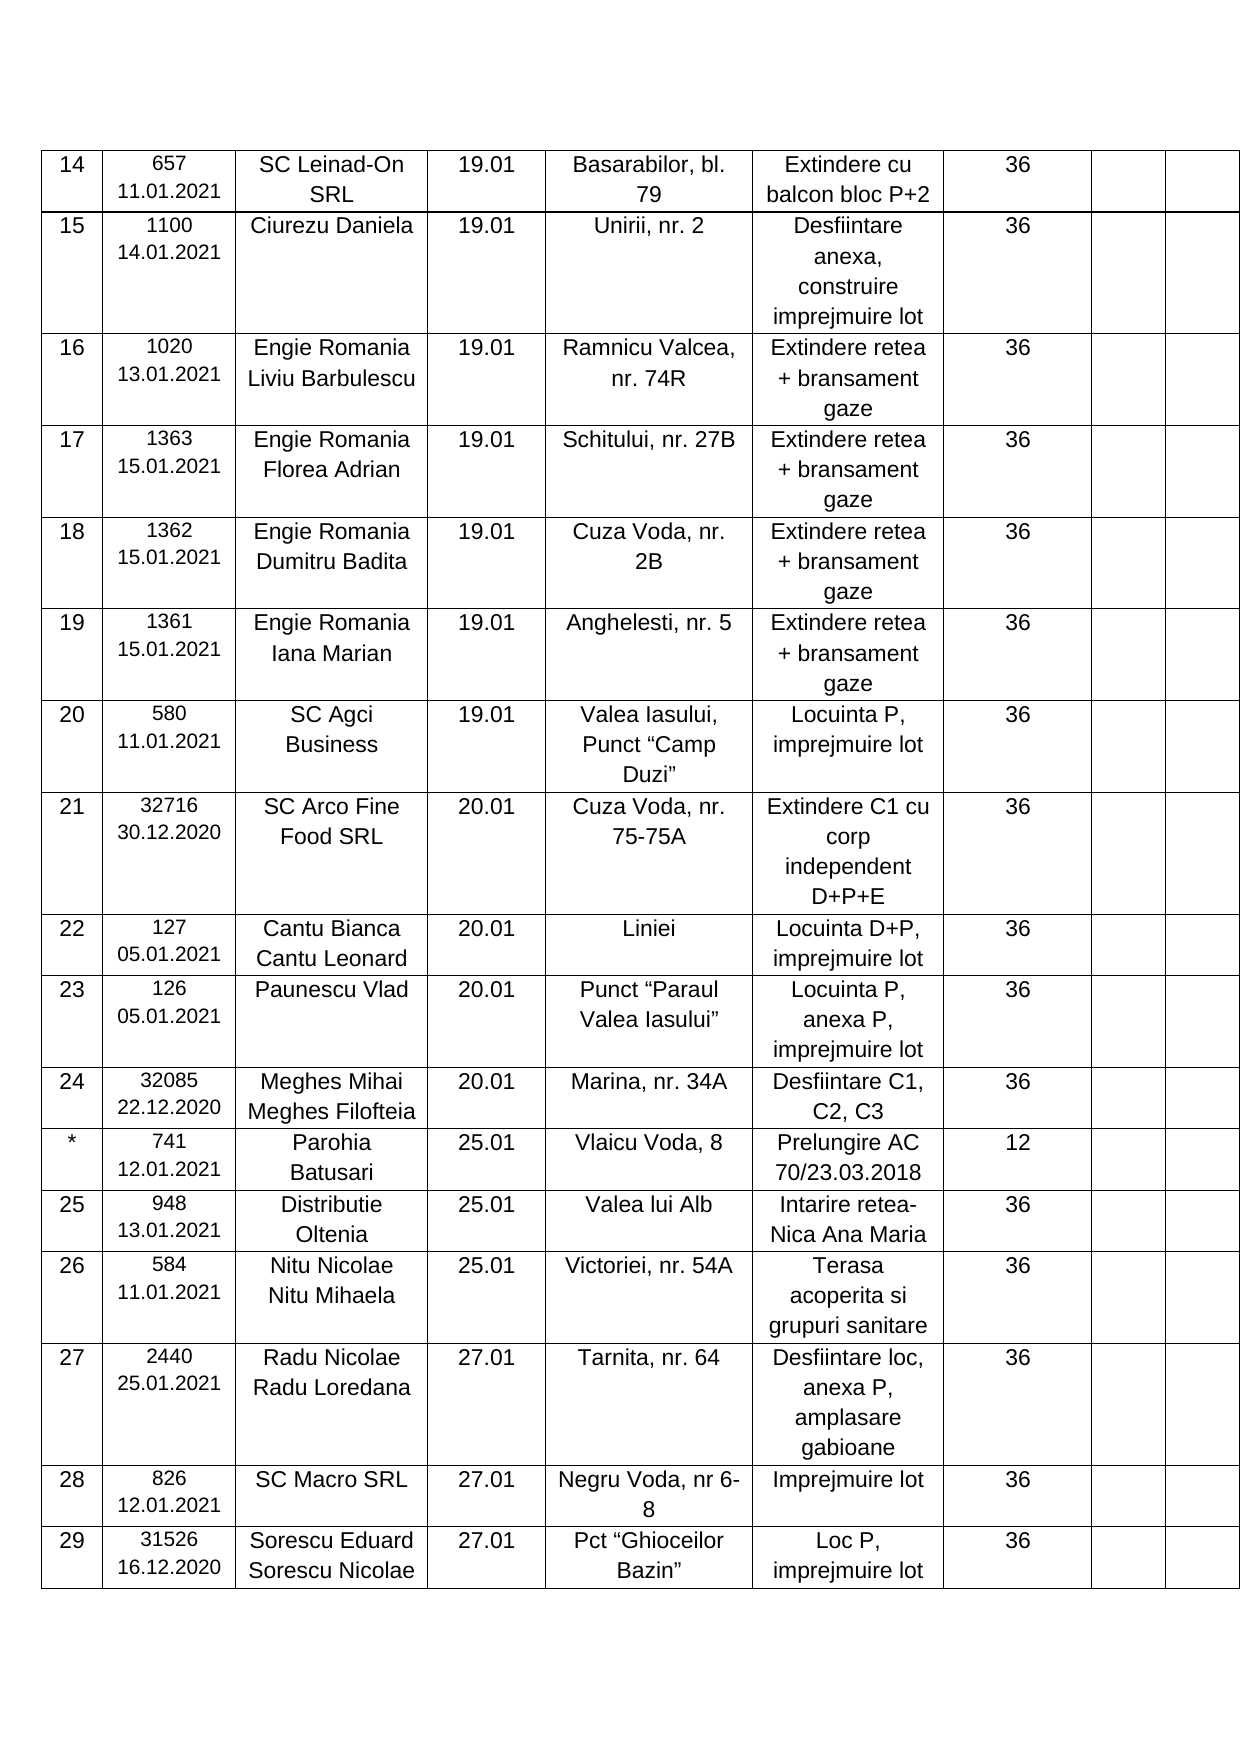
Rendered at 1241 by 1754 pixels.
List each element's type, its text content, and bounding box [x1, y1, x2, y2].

table_cell 22 [42, 915, 102, 975]
table_cell Distributie Oltenia [236, 1191, 427, 1251]
table_cell 15 [42, 213, 102, 333]
table_cell 741 12.01.2021 [103, 1129, 235, 1189]
table_cell Tarnita, nr. 64 [546, 1344, 752, 1464]
table_cell [1166, 1129, 1239, 1189]
table_cell 826 12.01.2021 [103, 1466, 235, 1526]
table_cell SC Macro SRL [236, 1466, 427, 1526]
table_cell [1166, 1466, 1239, 1526]
table_cell 36 [944, 1068, 1091, 1128]
table_cell 36 [944, 518, 1091, 608]
table_cell [1166, 426, 1239, 517]
table_cell [1166, 1252, 1239, 1343]
table_cell [1092, 701, 1165, 792]
table_cell Cuza Voda, nr. 2B [546, 518, 752, 608]
table_cell 16 [42, 334, 102, 425]
table_cell 26 [42, 1252, 102, 1343]
table_cell 1363 15.01.2021 [103, 426, 235, 517]
table_cell Victoriei, nr. 54A [546, 1252, 752, 1343]
table_cell 25.01 [428, 1129, 545, 1189]
table_cell [1166, 793, 1239, 913]
table_cell 24 [42, 1068, 102, 1128]
table_cell [1092, 426, 1165, 517]
table_cell Intarire retea- Nica Ana Maria [753, 1191, 943, 1251]
table_cell Desfiintare C1, C2, C3 [753, 1068, 943, 1128]
table_cell 19.01 [428, 701, 545, 792]
table_cell 36 [944, 976, 1091, 1067]
table_cell 19.01 [428, 334, 545, 425]
table_cell 14 [42, 151, 102, 211]
table_cell [1092, 1129, 1165, 1189]
table_cell 20.01 [428, 976, 545, 1067]
table_cell Extindere retea + bransament gaze [753, 609, 943, 700]
table_cell Radu Nicolae Radu Loredana [236, 1344, 427, 1464]
table_cell Engie Romania Dumitru Badita [236, 518, 427, 608]
table_cell 32085 22.12.2020 [103, 1068, 235, 1128]
table_cell [1092, 213, 1165, 333]
table_cell [1166, 609, 1239, 700]
table_cell [1166, 915, 1239, 975]
table_cell Meghes Mihai Meghes Filofteia [236, 1068, 427, 1128]
table_cell Imprejmuire lot [753, 1466, 943, 1526]
table_cell Terasa acoperita si grupuri sanitare [753, 1252, 943, 1343]
table_cell 32716 30.12.2020 [103, 793, 235, 913]
table_cell [1166, 1344, 1239, 1464]
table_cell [753, 151, 943, 211]
table_cell [1092, 334, 1165, 425]
table_cell 28 [42, 1466, 102, 1526]
table_cell [1166, 1191, 1239, 1251]
table_cell [1092, 518, 1165, 608]
table_cell [1092, 151, 1165, 211]
table_cell 2440 25.01.2021 [103, 1344, 235, 1464]
table_cell 36 [944, 426, 1091, 517]
table_cell 20 [42, 701, 102, 792]
table_cell * [42, 1129, 102, 1189]
table_cell Prelungire AC 70/23.03.2018 [753, 1129, 943, 1189]
table_cell 29 [42, 1527, 102, 1587]
table_cell [1166, 213, 1239, 333]
table_cell 657 11.01.2021 [103, 151, 235, 211]
table_cell [1092, 793, 1165, 913]
table_cell Locuinta P, imprejmuire lot [753, 701, 943, 792]
table_cell 36 [944, 1252, 1091, 1343]
table_cell 20.01 [428, 915, 545, 975]
table_cell Cantu Bianca Cantu Leonard [236, 915, 427, 975]
table_cell Extindere C1 cu corp independent D+P+E [753, 793, 943, 913]
table_cell [1166, 334, 1239, 425]
table_cell 580 11.01.2021 [103, 701, 235, 792]
table_cell Nitu Nicolae Nitu Mihaela [236, 1252, 427, 1343]
table_cell 36 [944, 915, 1091, 975]
table_cell Engie Romania Liviu Barbulescu [236, 334, 427, 425]
table_cell Loc P, imprejmuire lot [753, 1527, 943, 1587]
table_cell 27.01 [428, 1466, 545, 1526]
table_cell 36 [944, 1344, 1091, 1464]
table_cell 19.01 [428, 518, 545, 608]
table_cell Ciurezu Daniela [236, 213, 427, 333]
table_cell [1166, 701, 1239, 792]
table_cell SC Arco Fine Food SRL [236, 793, 427, 913]
table_cell 36 [944, 793, 1091, 913]
table_cell 27 [42, 1344, 102, 1464]
table_cell 584 11.01.2021 [103, 1252, 235, 1343]
table_cell [1092, 1466, 1165, 1526]
table_cell 36 [944, 151, 1091, 211]
table_cell [1166, 976, 1239, 1067]
table_cell 1362 15.01.2021 [103, 518, 235, 608]
table_cell [1092, 976, 1165, 1067]
table_cell Engie Romania Iana Marian [236, 609, 427, 700]
table_cell 127 05.01.2021 [103, 915, 235, 975]
table_cell Sorescu Eduard Sorescu Nicolae [236, 1527, 427, 1587]
table_cell 23 [42, 976, 102, 1067]
table_cell 19 [42, 609, 102, 700]
table_cell 948 13.01.2021 [103, 1191, 235, 1251]
table_cell Schitului, nr. 27B [546, 426, 752, 517]
table_cell Pct “Ghioceilor Bazin” [546, 1527, 752, 1587]
table_cell [1092, 609, 1165, 700]
table_cell Locuinta P, anexa P, imprejmuire lot [753, 976, 943, 1067]
table_cell [1092, 1252, 1165, 1343]
table_cell 36 [944, 334, 1091, 425]
table_cell Marina, nr. 34A [546, 1068, 752, 1128]
table_cell 19.01 [428, 213, 545, 333]
table_cell Vlaicu Voda, 8 [546, 1129, 752, 1189]
table_cell Extindere retea + bransament gaze [753, 518, 943, 608]
table_cell [1166, 518, 1239, 608]
table_cell Punct “Paraul Valea Iasului” [546, 976, 752, 1067]
table_cell Negru Voda, nr 6-8 [546, 1466, 752, 1526]
table_cell 1020 13.01.2021 [103, 334, 235, 425]
table_cell 31526 16.12.2020 [103, 1527, 235, 1587]
table_cell [1092, 915, 1165, 975]
table_cell 27.01 [428, 1344, 545, 1464]
table_cell 36 [944, 1191, 1091, 1251]
table_cell Valea Iasului, Punct “Camp Duzi” [546, 701, 752, 792]
table_cell 25.01 [428, 1252, 545, 1343]
table_cell Cuza Voda, nr. 75-75A [546, 793, 752, 913]
table_cell Parohia Batusari [236, 1129, 427, 1189]
table_cell Locuinta D+P, imprejmuire lot [753, 915, 943, 975]
table_cell 25.01 [428, 1191, 545, 1251]
table_cell Unirii, nr. 2 [546, 213, 752, 333]
table_cell Paunescu Vlad [236, 976, 427, 1067]
table_cell Extindere retea + bransament gaze [753, 426, 943, 517]
table_cell 36 [944, 1527, 1091, 1587]
table_cell 19.01 [428, 151, 545, 211]
table_cell [1092, 1344, 1165, 1464]
table_cell Desfiintare loc, anexa P, amplasare gabioane [753, 1344, 943, 1464]
table_cell 36 [944, 609, 1091, 700]
table_cell 19.01 [428, 426, 545, 517]
table_cell SC Agci Business [236, 701, 427, 792]
table_cell Anghelesti, nr. 5 [546, 609, 752, 700]
table_cell Liniei [546, 915, 752, 975]
table_cell 25 [42, 1191, 102, 1251]
table_cell 17 [42, 426, 102, 517]
table_cell 27.01 [428, 1527, 545, 1587]
table_cell 1361 15.01.2021 [103, 609, 235, 700]
table_cell 20.01 [428, 793, 545, 913]
table_cell Basarabilor, bl. 79 [546, 151, 752, 211]
table_cell 18 [42, 518, 102, 608]
table_cell Desfiintare anexa, construire imprejmuire lot [753, 213, 943, 333]
table_cell SC Leinad-On SRL [236, 151, 427, 211]
table_cell 36 [944, 1466, 1091, 1526]
table_cell 19.01 [428, 609, 545, 700]
table_cell Extindere retea + bransament gaze [753, 334, 943, 425]
table_cell [1166, 1527, 1239, 1587]
table_cell 36 [944, 213, 1091, 333]
table_cell 21 [42, 793, 102, 913]
table_cell [1166, 1068, 1239, 1128]
table_cell 36 [944, 701, 1091, 792]
table_cell Valea lui Alb [546, 1191, 752, 1251]
table_cell [1166, 151, 1239, 211]
table_cell [1092, 1191, 1165, 1251]
table_cell 1100 14.01.2021 [103, 213, 235, 333]
table_cell [1092, 1068, 1165, 1128]
table_cell [1092, 1527, 1165, 1587]
table_cell 12 [944, 1129, 1091, 1189]
table_cell 20.01 [428, 1068, 545, 1128]
table_cell 126 05.01.2021 [103, 976, 235, 1067]
table_cell Engie Romania Florea Adrian [236, 426, 427, 517]
table_cell Ramnicu Valcea, nr. 74R [546, 334, 752, 425]
